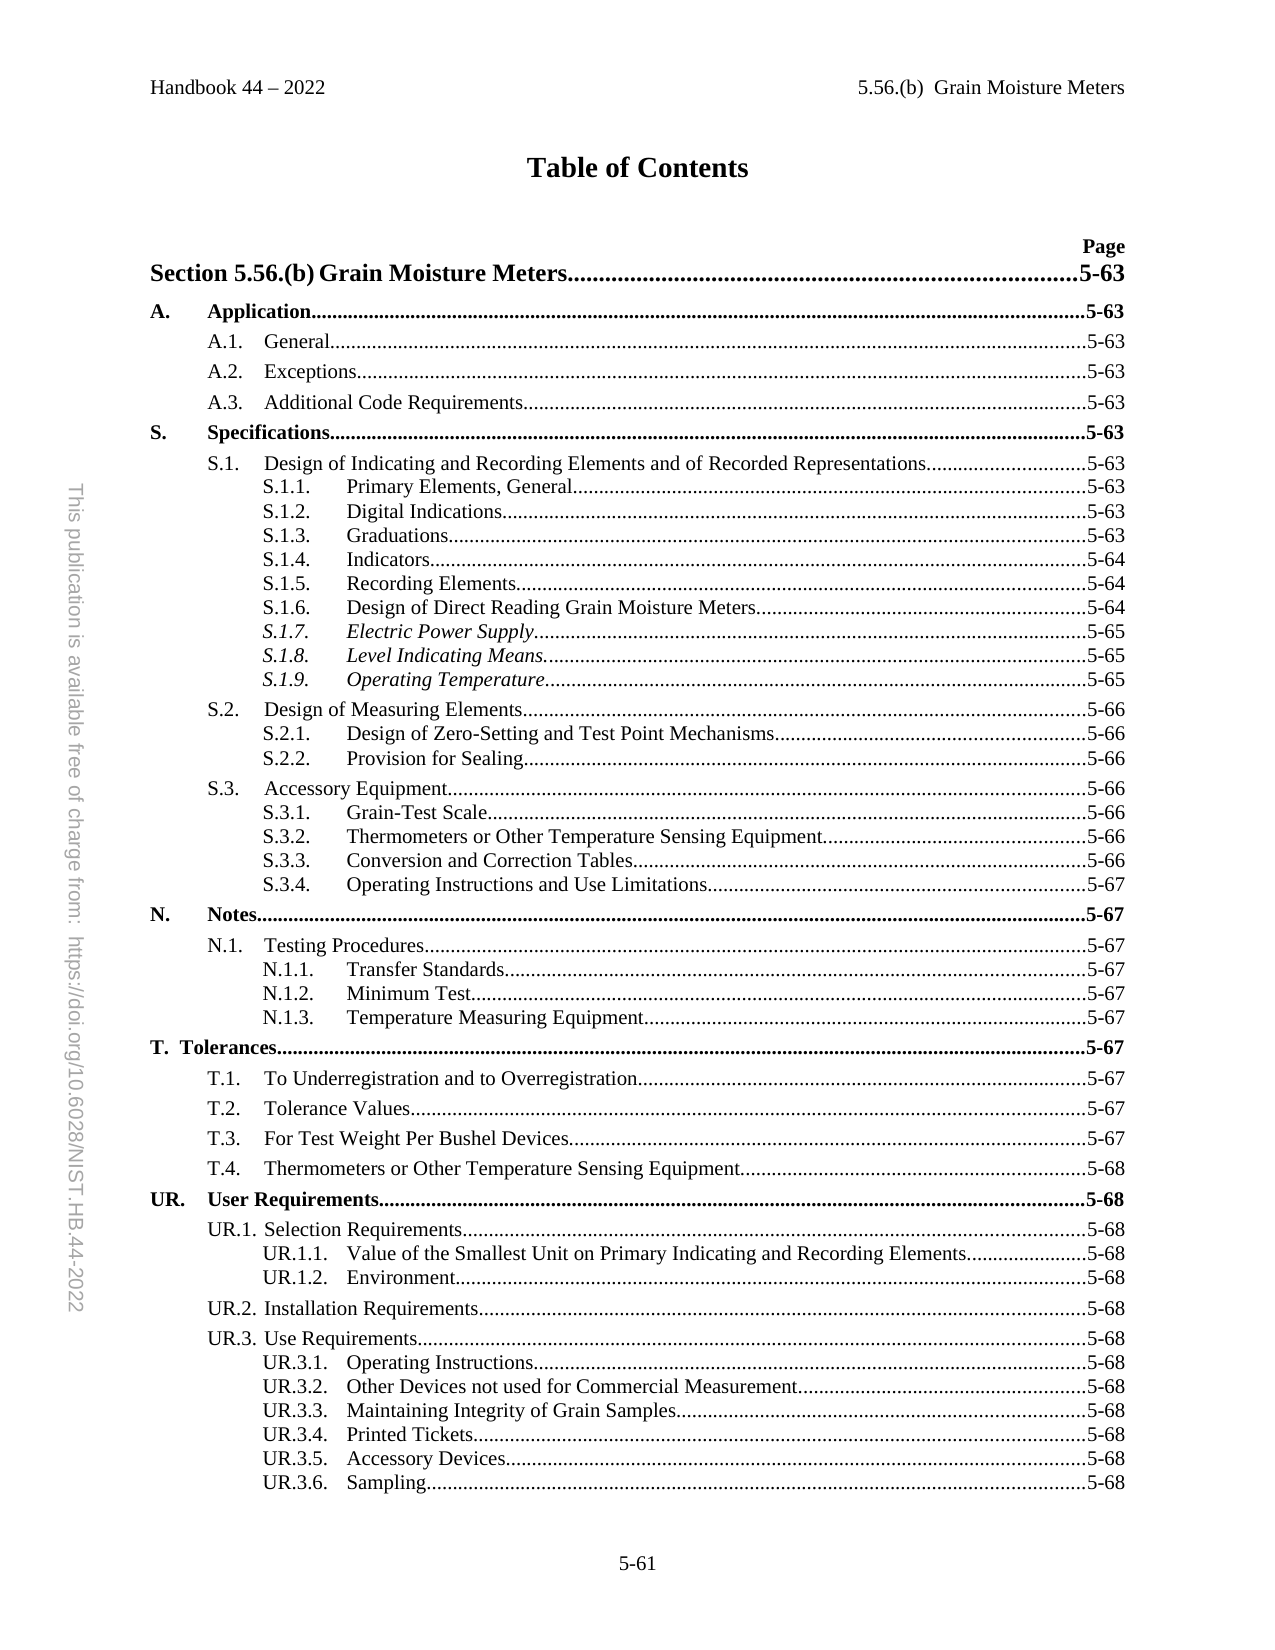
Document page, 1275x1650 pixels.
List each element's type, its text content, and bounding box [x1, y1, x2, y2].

text S.1.1. Primary Elements, General. 5-63 [262, 474, 1125, 498]
text S.1.4. Indicators. 5-64 [262, 547, 1125, 571]
text UR. User Requirements 5-68 [150, 1187, 1125, 1211]
text A.3. Additional Code Requirements. 5-63 [207, 390, 1125, 414]
text N. Notes 5-67 [150, 902, 1125, 926]
text UR.3.2. Other Devices not used for Commercial Measurement. 5-68 [262, 1374, 1125, 1398]
text T. Tolerances 5-67 [150, 1035, 1125, 1059]
text S.1.7. Electric Power Supply. 5-65 [262, 619, 1125, 643]
text N.1.2. Minimum Test. 5-67 [262, 981, 1125, 1005]
text S.3.1. Grain-Test Scale. 5-66 [262, 800, 1125, 824]
text S.2. Design of Measuring Elements. 5-66 [207, 697, 1125, 721]
text UR.3.6. Sampling. 5-68 [262, 1470, 1125, 1494]
text S.1.8. Level Indicating Means. 5-65 [262, 643, 1125, 667]
text S.3.3. Conversion and Correction Tables. 5-66 [262, 848, 1125, 872]
text A. Application 5-63 [150, 299, 1125, 323]
text T.4. Thermometers or Other Temperature Sensing Equipment. 5-68 [207, 1156, 1125, 1180]
text N.1.1. Transfer Standards. 5-67 [262, 957, 1125, 981]
text Table of Contents [150, 150, 1125, 183]
text S.1. Design of Indicating and Recording Elements and of Recorded Representations. 5-63 [207, 450, 1125, 474]
text Section 5.56.(b) Grain Moisture Meters 5-63 [150, 258, 1125, 286]
text UR.3.4. Printed Tickets. 5-68 [262, 1422, 1125, 1446]
text S.3.4. Operating Instructions and Use Limitations. 5-67 [262, 872, 1125, 896]
text S.2.1. Design of Zero-Setting and Test Point Mechanisms. 5-66 [262, 721, 1125, 745]
text UR.1.2. Environment. 5-68 [262, 1265, 1125, 1289]
text S.1.3. Graduations. 5-63 [262, 523, 1125, 547]
text A.1. General. 5-63 [207, 329, 1125, 353]
text S.1.9. Operating Temperature. 5-65 [262, 667, 1125, 691]
text T.3. For Test Weight Per Bushel Devices. 5-67 [207, 1126, 1125, 1150]
text S.1.5. Recording Elements. 5-64 [262, 571, 1125, 595]
text UR.2. Installation Requirements. 5-68 [207, 1295, 1125, 1319]
text Page [150, 233, 1125, 258]
text T.1. To Underregistration and to Overregistration. 5-67 [207, 1065, 1125, 1089]
text S. Specifications 5-63 [150, 420, 1125, 444]
text S.1.2. Digital Indications. 5-63 [262, 498, 1125, 523]
text N.1. Testing Procedures. 5-67 [207, 933, 1125, 957]
text UR.1. Selection Requirements. 5-68 [207, 1217, 1125, 1241]
text UR.3.3. Maintaining Integrity of Grain Samples. 5-68 [262, 1398, 1125, 1422]
text S.1.6. Design of Direct Reading Grain Moisture Meters. 5-64 [262, 595, 1125, 619]
text S.3. Accessory Equipment. 5-66 [207, 776, 1125, 800]
text N.1.3. Temperature Measuring Equipment. 5-67 [262, 1005, 1125, 1029]
text T.2. Tolerance Values. 5-67 [207, 1096, 1125, 1120]
text UR.3.1. Operating Instructions. 5-68 [262, 1350, 1125, 1374]
text S.3.2. Thermometers or Other Temperature Sensing Equipment. 5-66 [262, 824, 1125, 848]
text UR.3.5. Accessory Devices. 5-68 [262, 1446, 1125, 1470]
text UR.1.1. Value of the Smallest Unit on Primary Indicating and Recording Elements. 5-68 [262, 1241, 1125, 1265]
text S.2.2. Provision for Sealing. 5-66 [262, 745, 1125, 769]
text A.2. Exceptions 5-63 [207, 359, 1125, 383]
text UR.3. Use Requirements. 5-68 [207, 1326, 1125, 1350]
